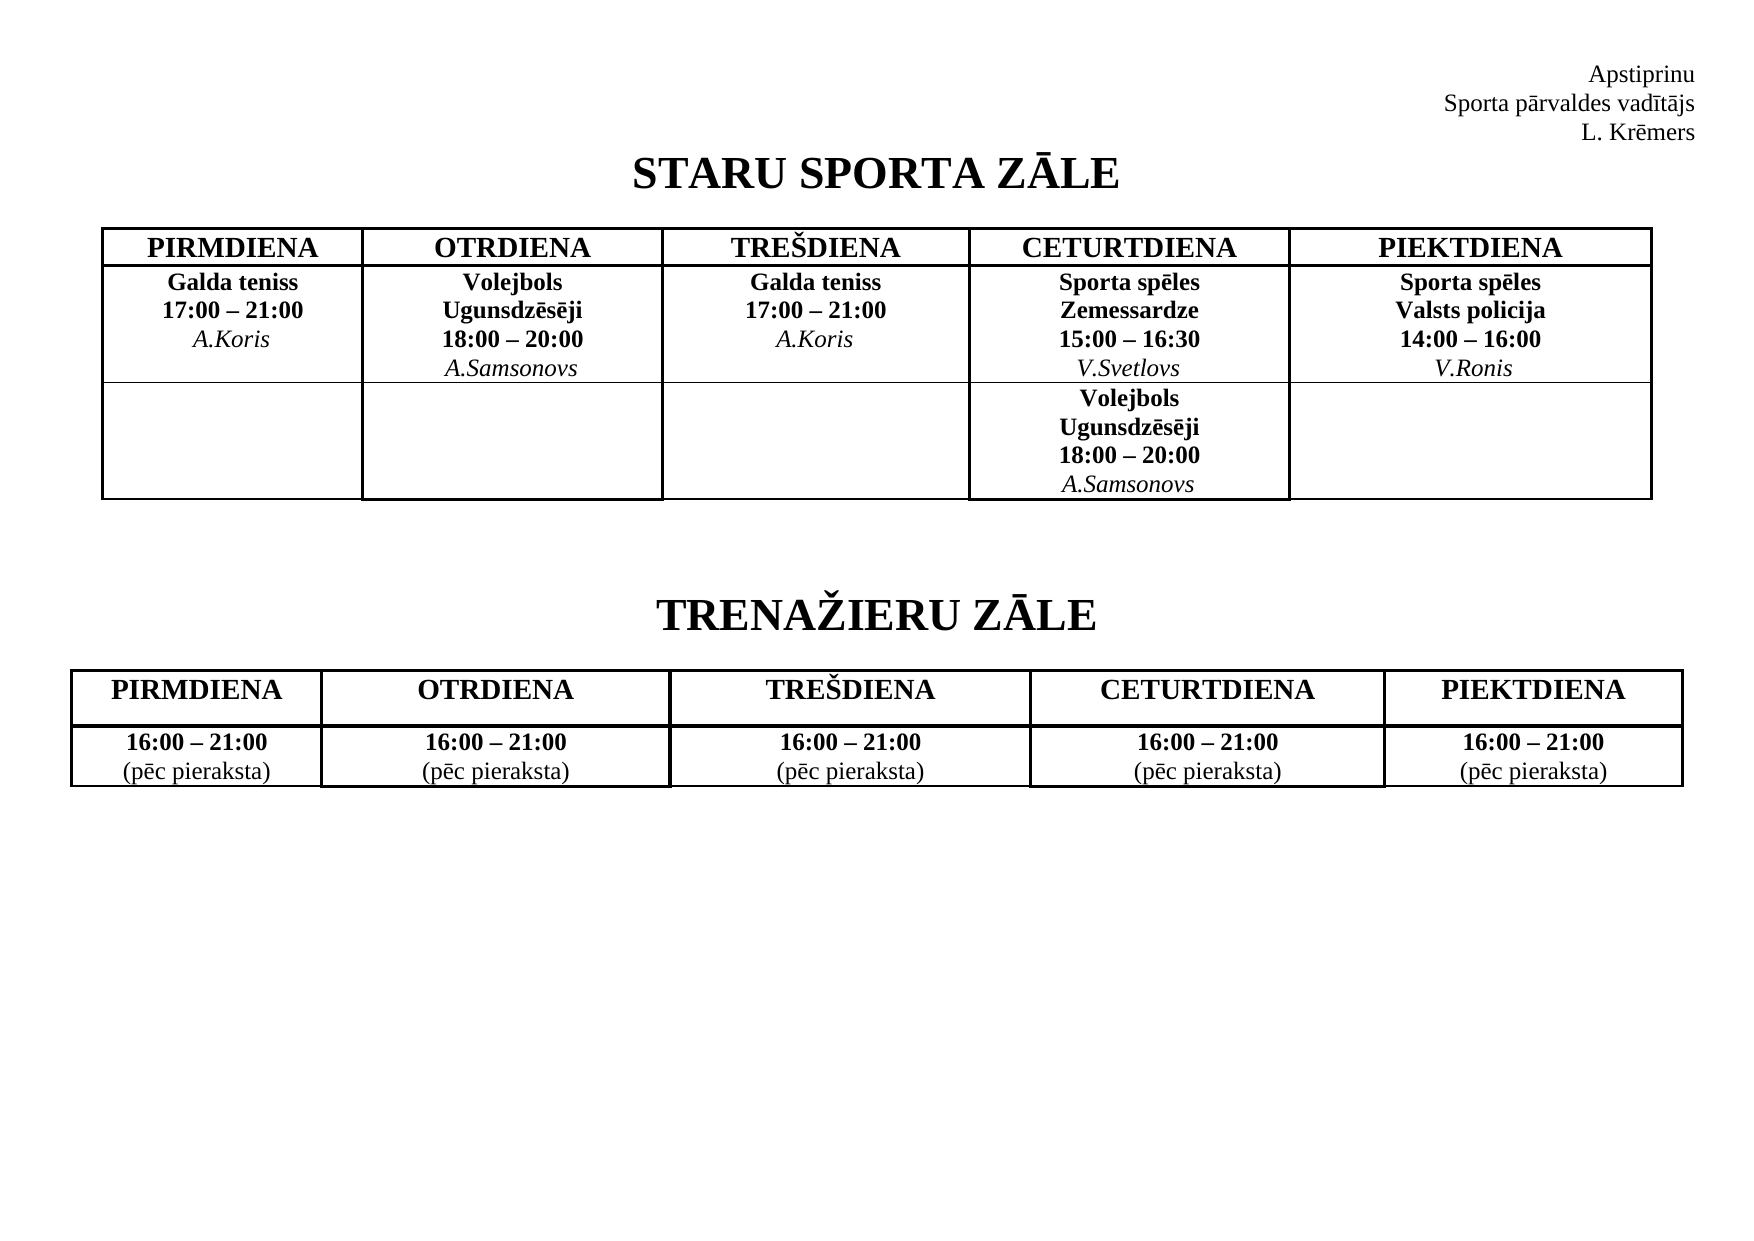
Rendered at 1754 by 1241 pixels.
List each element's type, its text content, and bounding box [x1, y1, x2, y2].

table_header TREŠDIENA [672, 672, 1029, 724]
text TRENAŽIERU ZĀLE [59, 587, 1695, 640]
table_header CETURTDIENA [1032, 672, 1383, 724]
table_cell Sporta spēles Zemessardze 15:00 – 16:30 V.Svetlovs [971, 267, 1288, 382]
subtitle Sporta pārvaldes vadītājs [59, 88, 1695, 117]
table_header CETURTDIENA [971, 230, 1288, 263]
table_header PIEKTDIENA [1386, 672, 1681, 724]
table_cell [104, 383, 361, 498]
subtitle Apstiprinu [59, 59, 1695, 88]
table_header OTRDIENA [364, 230, 661, 263]
table_header PIRMDIENA [73, 672, 320, 724]
table_header OTRDIENA [323, 672, 668, 724]
table_cell 16:00 – 21:00 (pēc pieraksta) [73, 728, 320, 785]
table_cell [664, 383, 968, 498]
table_header TREŠDIENA [664, 230, 968, 263]
table_cell 16:00 – 21:00 (pēc pieraksta) [1032, 728, 1383, 785]
table_cell 16:00 – 21:00 (pēc pieraksta) [1386, 728, 1681, 785]
text STARU SPORTA ZĀLE [59, 145, 1695, 198]
table_cell Galda teniss 17:00 – 21:00 A.Koris [104, 267, 361, 382]
table_cell Volejbols Ugunsdzēsēji 18:00 – 20:00 A.Samsonovs [364, 267, 661, 382]
table_header PIRMDIENA [104, 230, 361, 263]
table_cell [1291, 383, 1650, 498]
table_cell Galda teniss 17:00 – 21:00 A.Koris [664, 267, 968, 382]
table_cell [364, 383, 661, 498]
subtitle L. Krēmers [59, 117, 1695, 145]
table_cell 16:00 – 21:00 (pēc pieraksta) [672, 728, 1029, 785]
table_cell Sporta spēles Valsts policija 14:00 – 16:00 V.Ronis [1291, 267, 1650, 382]
table_cell 16:00 – 21:00 (pēc pieraksta) [323, 728, 668, 785]
table_header PIEKTDIENA [1291, 230, 1650, 263]
table_cell Volejbols Ugunsdzēsēji 18:00 – 20:00 A.Samsonovs [971, 383, 1288, 498]
